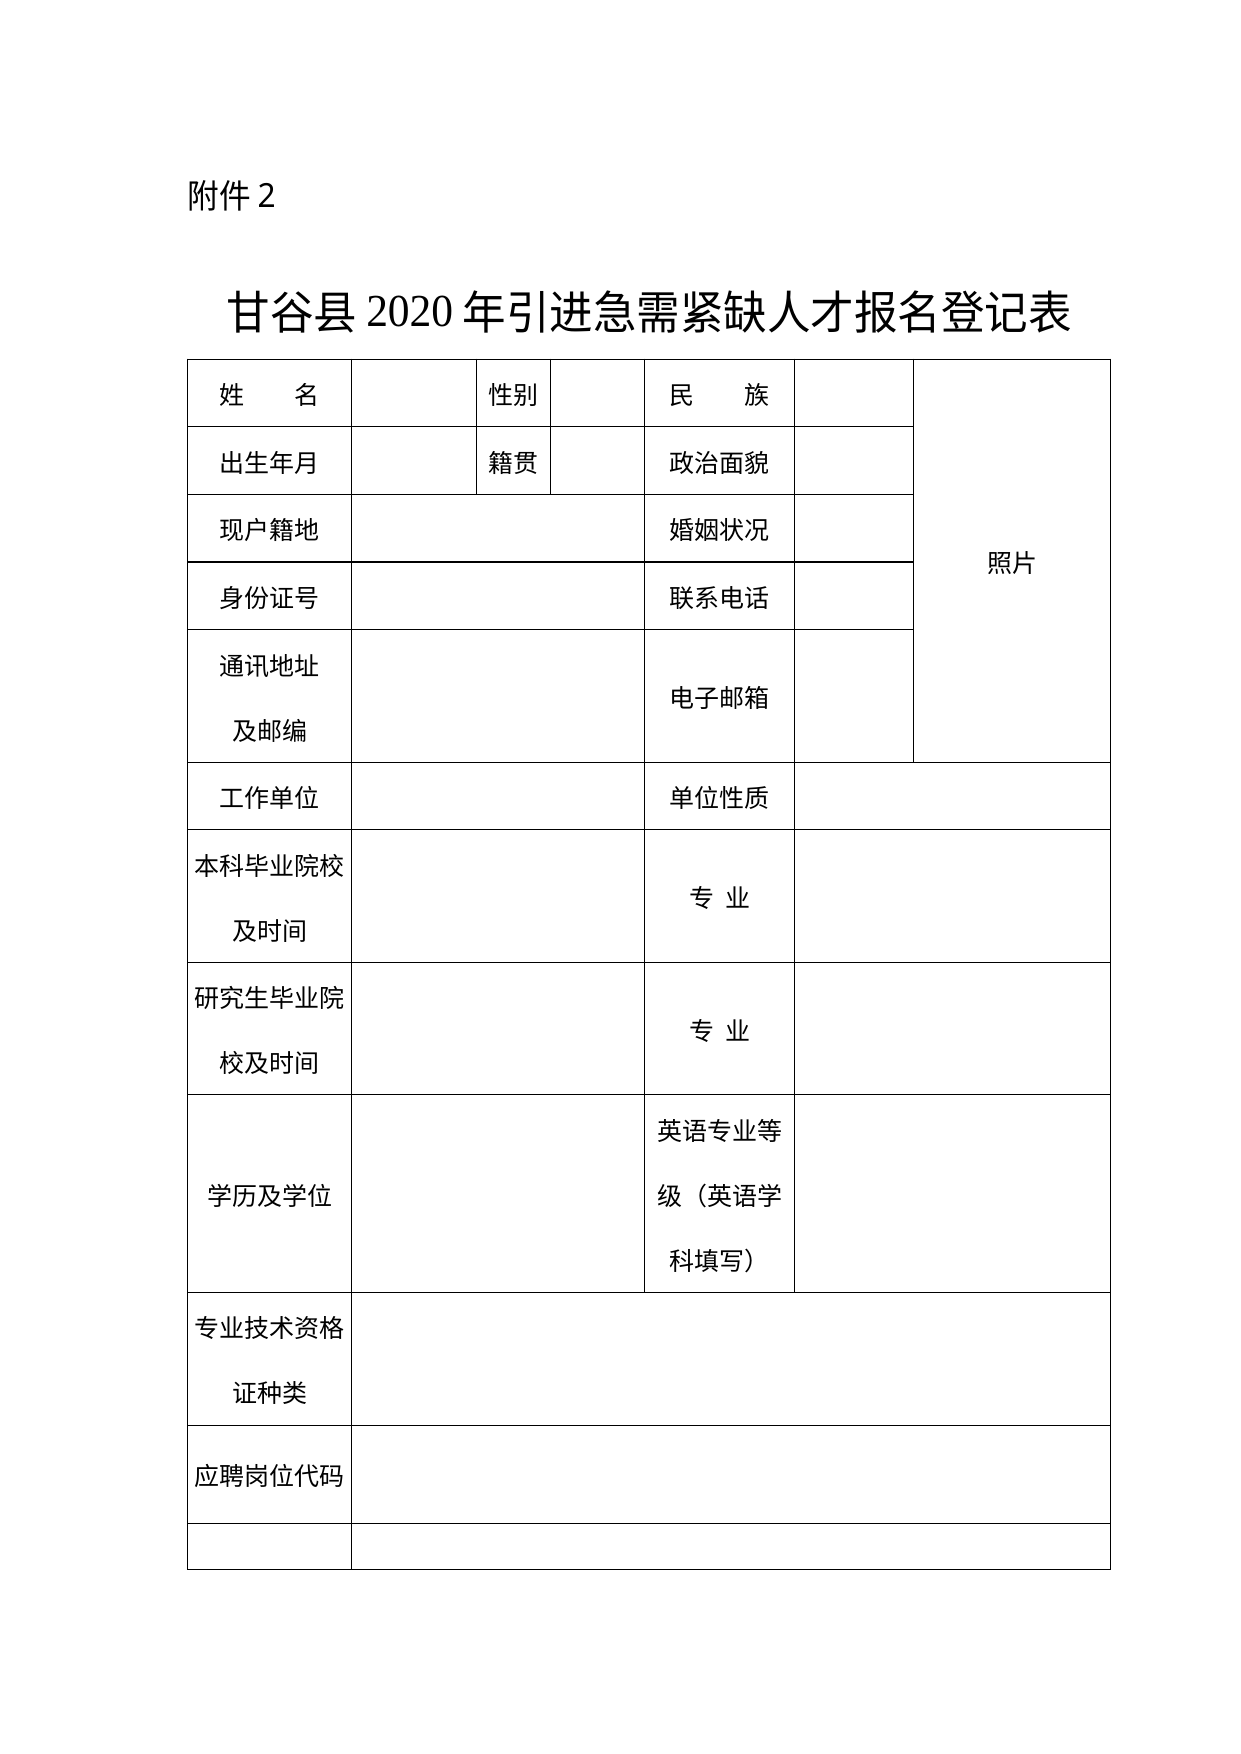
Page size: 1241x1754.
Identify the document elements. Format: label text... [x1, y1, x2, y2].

table_cell 籍贯 [477, 427, 550, 494]
table_cell 现户籍地 [188, 495, 351, 561]
table_cell [352, 630, 644, 762]
table_cell [795, 830, 1110, 962]
table_cell 研究生毕业院校及时间 [188, 963, 351, 1094]
table_cell 民 族 [645, 360, 794, 426]
table_cell [352, 360, 476, 426]
table_cell 工作单位 [188, 763, 351, 829]
text 附件2 [187, 162, 1053, 227]
table_cell [795, 630, 913, 762]
table_cell 性别 [477, 360, 550, 426]
table_cell 英语专业等级（英语学 科填写） [645, 1095, 794, 1292]
table_cell 专 业 [645, 830, 794, 962]
table_cell [352, 1095, 644, 1292]
table_header 甘谷县2020年引进急需紧缺人才报名登记表 [188, 260, 1110, 358]
table_cell 应聘岗位代码 [188, 1426, 351, 1523]
table_cell [795, 1095, 1110, 1292]
table_cell [551, 427, 644, 494]
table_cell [188, 1524, 351, 1569]
table_cell [352, 495, 644, 561]
table_cell [352, 830, 644, 962]
table_cell 专 业 [645, 963, 794, 1094]
table_cell 婚姻状况 [645, 495, 794, 561]
table_cell [551, 360, 644, 426]
table_cell [352, 427, 476, 494]
table_cell 联系电话 [645, 563, 794, 629]
table_cell 单位性质 [645, 763, 794, 829]
table_cell [795, 495, 913, 561]
table_cell [795, 360, 913, 426]
table_cell [352, 1524, 1110, 1569]
table_cell 电子邮箱 [645, 630, 794, 762]
table_cell [352, 1293, 1110, 1424]
table_cell [795, 763, 1110, 829]
table_cell [795, 427, 913, 494]
table_cell 出生年月 [188, 427, 351, 494]
table_cell [795, 563, 913, 629]
table_cell 照片 [914, 360, 1110, 762]
table_cell 政治面貌 [645, 427, 794, 494]
table_cell 通讯地址 及邮编 [188, 630, 351, 762]
table_cell [352, 963, 644, 1094]
table_cell [795, 963, 1110, 1094]
table_cell [352, 763, 644, 829]
table_cell 身份证号 [188, 563, 351, 629]
table_cell 本科毕业院校 及时间 [188, 830, 351, 962]
table_cell [352, 1426, 1110, 1523]
table_cell 姓 名 [188, 360, 351, 426]
table_cell [352, 563, 644, 629]
table_cell 学历及学位 [188, 1095, 351, 1292]
table_cell 专业技术资格证种类 [188, 1293, 351, 1424]
